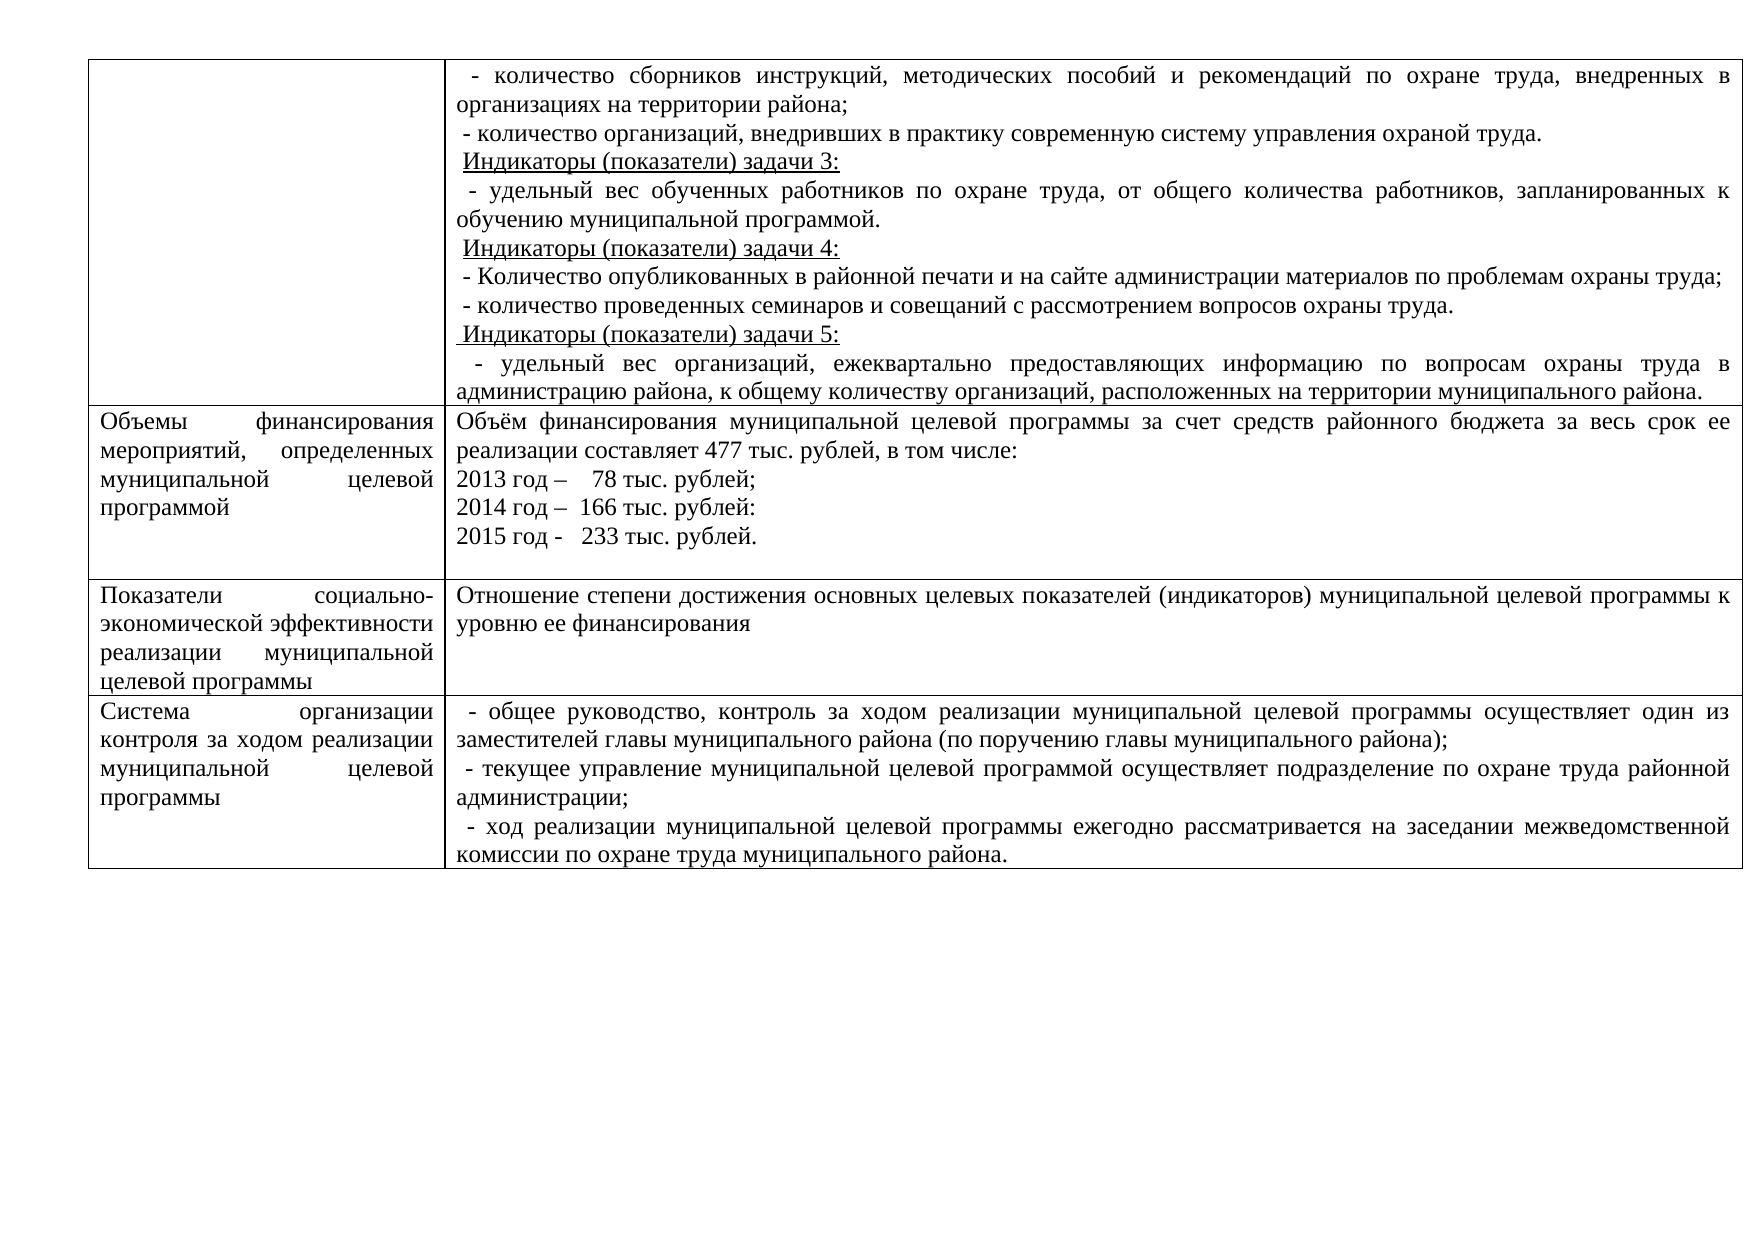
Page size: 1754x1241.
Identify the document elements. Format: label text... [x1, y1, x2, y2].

table_cell Показатели социально-экономической эффективности реализации муниципальной целевой программы [89, 580, 444, 695]
table_cell Отношение степени достижения основных целевых показателей (индикаторов) муниципальной целевой программы к уровню ее финансирования [446, 580, 1742, 695]
table_cell Система организации контроля за ходом реализации муниципальной целевой программы [89, 696, 444, 868]
table_cell - общее руководство, контроль за ходом реализации муниципальной целевой программы осуществляет один из заместителей главы муниципального района (по поручению главы муниципального района); - текущее управление муниципальной целевой программой осуществляет подразделение по охране труда районной администрации; - ход реализации муниципальной целевой программы ежегодно рассматривается на заседании межведомственной комиссии по охране труда муниципального района. [446, 696, 1742, 868]
table_cell [89, 60, 444, 405]
table_cell Объём финансирования муниципальной целевой программы за счет средств районного бюджета за весь срок ее реализации составляет 477 тыс. рублей, в том числе: 2013 год – 78 тыс. рублей; 2014 год – 166 тыс. рублей: 2015 год - 233 тыс. рублей. [446, 406, 1742, 579]
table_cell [446, 60, 1742, 405]
table_cell Объемы финансирования мероприятий, определенных муниципальной целевой программой [89, 406, 444, 579]
